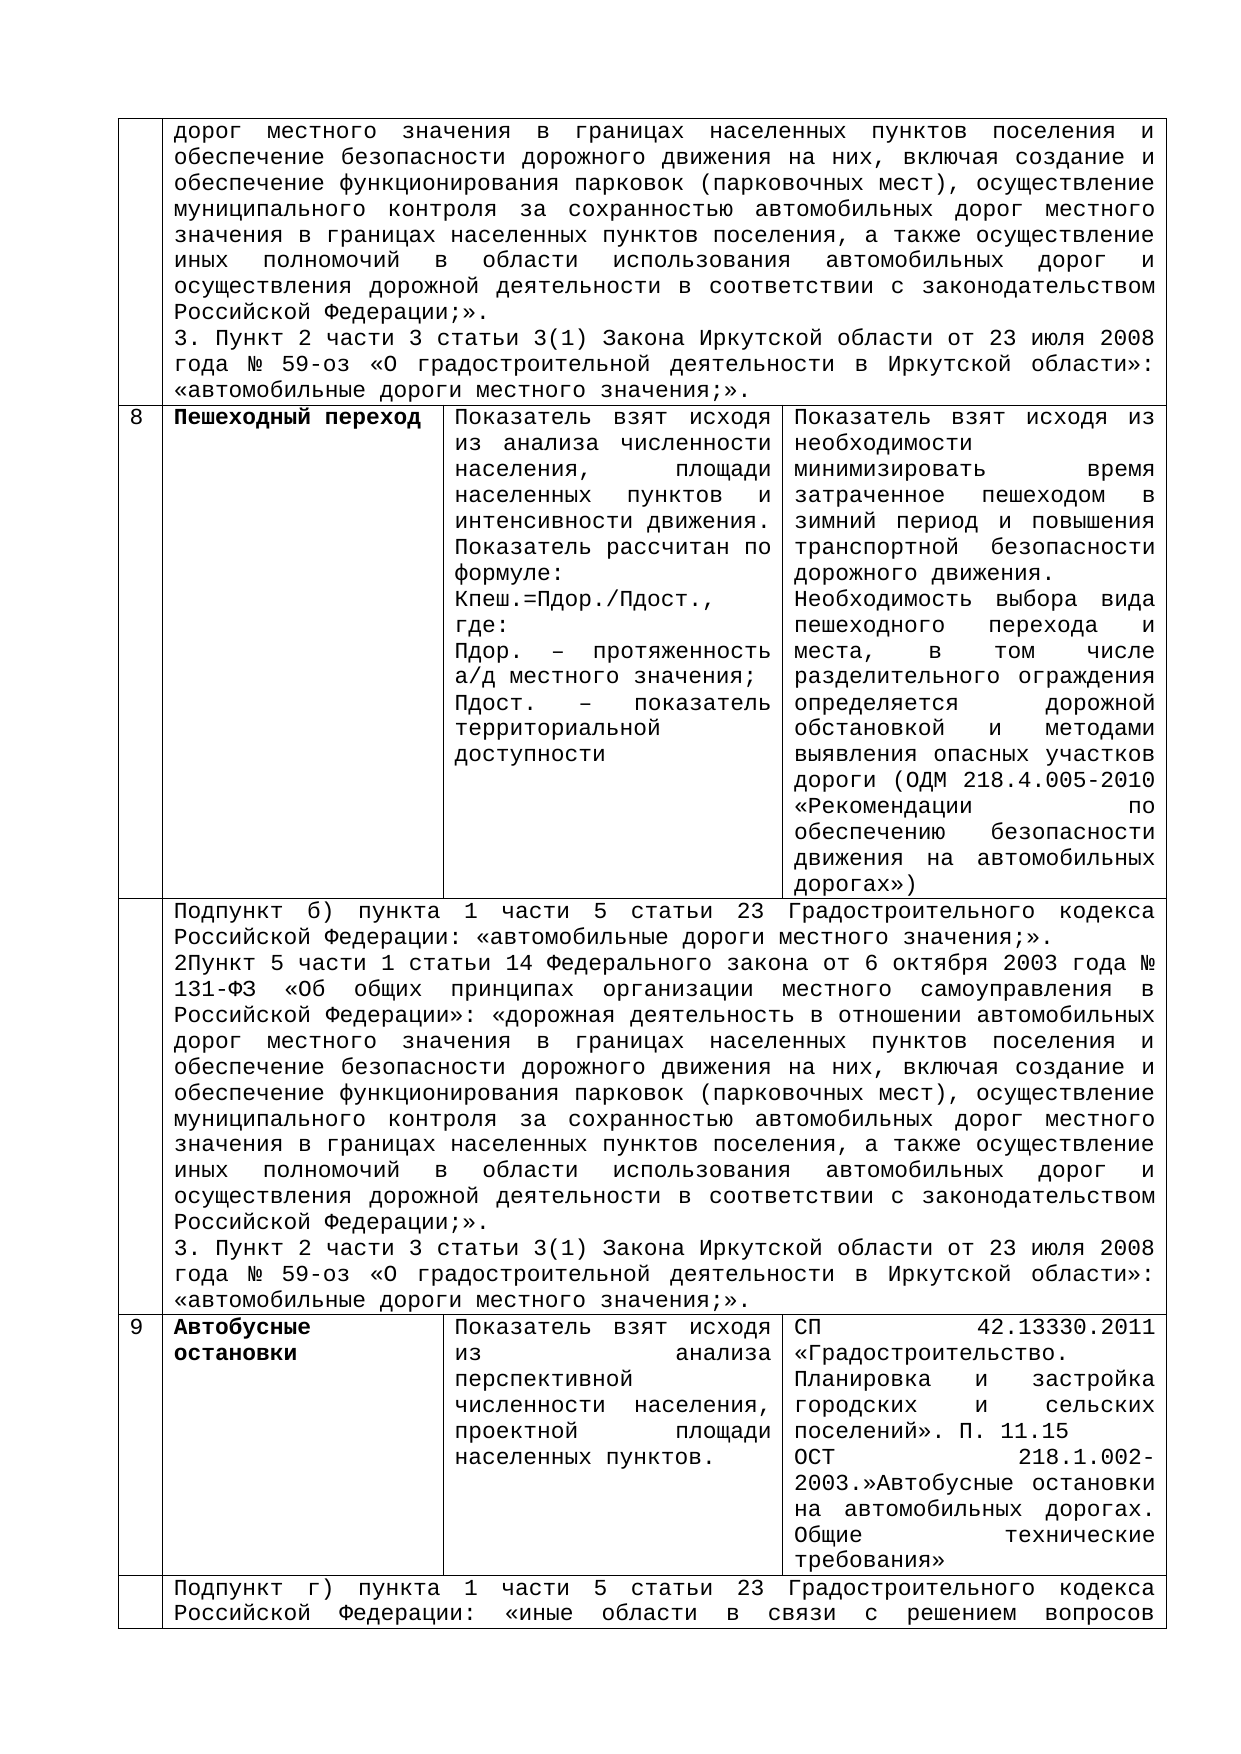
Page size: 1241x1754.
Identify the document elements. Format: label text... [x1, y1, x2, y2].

table_cell Показатель взят исходя из анализа перспективной численности населения, проектной площади населенных пунктов. [444, 1315, 782, 1575]
table_cell Показатель взят исходя из анализа численности населения, площади населенных пунктов и интенсивности движения. Показатель рассчитан по формуле: Кпеш.=Пдор./Пдост., где: Пдор. – протяженность а/д местного значения; Пдост. – показатель территориальной доступности [444, 406, 782, 898]
table_cell Пешеходный переход [163, 406, 443, 898]
table_cell 9 [119, 1315, 162, 1575]
table_cell Автобусные остановки [163, 1315, 443, 1575]
table_cell Показатель взят исходя из необходимости минимизировать время затраченное пешеходом в зимний период и повышения транспортной безопасности дорожного движения. Необходимость выбора вида пешеходного перехода и места, в том числе разделительного ограждения определяется дорожной обстановкой и методами выявления опасных участков дороги (ОДМ 218.4.005-2010 «Рекомендации по обеспечению безопасности движения на автомобильных дорогах») [783, 406, 1166, 898]
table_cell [163, 1576, 1166, 1628]
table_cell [163, 119, 1166, 404]
table_cell [119, 899, 162, 1314]
table_cell 8 [119, 406, 162, 898]
table_cell [119, 119, 162, 404]
table_cell [119, 1576, 162, 1628]
table_cell СП 42.13330.2011 «Градостроительство. Планировка и застройка городских и сельских поселений». П. 11.15 ОСТ 218.1.002-2003.»Автобусные остановки на автомобильных дорогах. Общие технические требования» [783, 1315, 1166, 1575]
